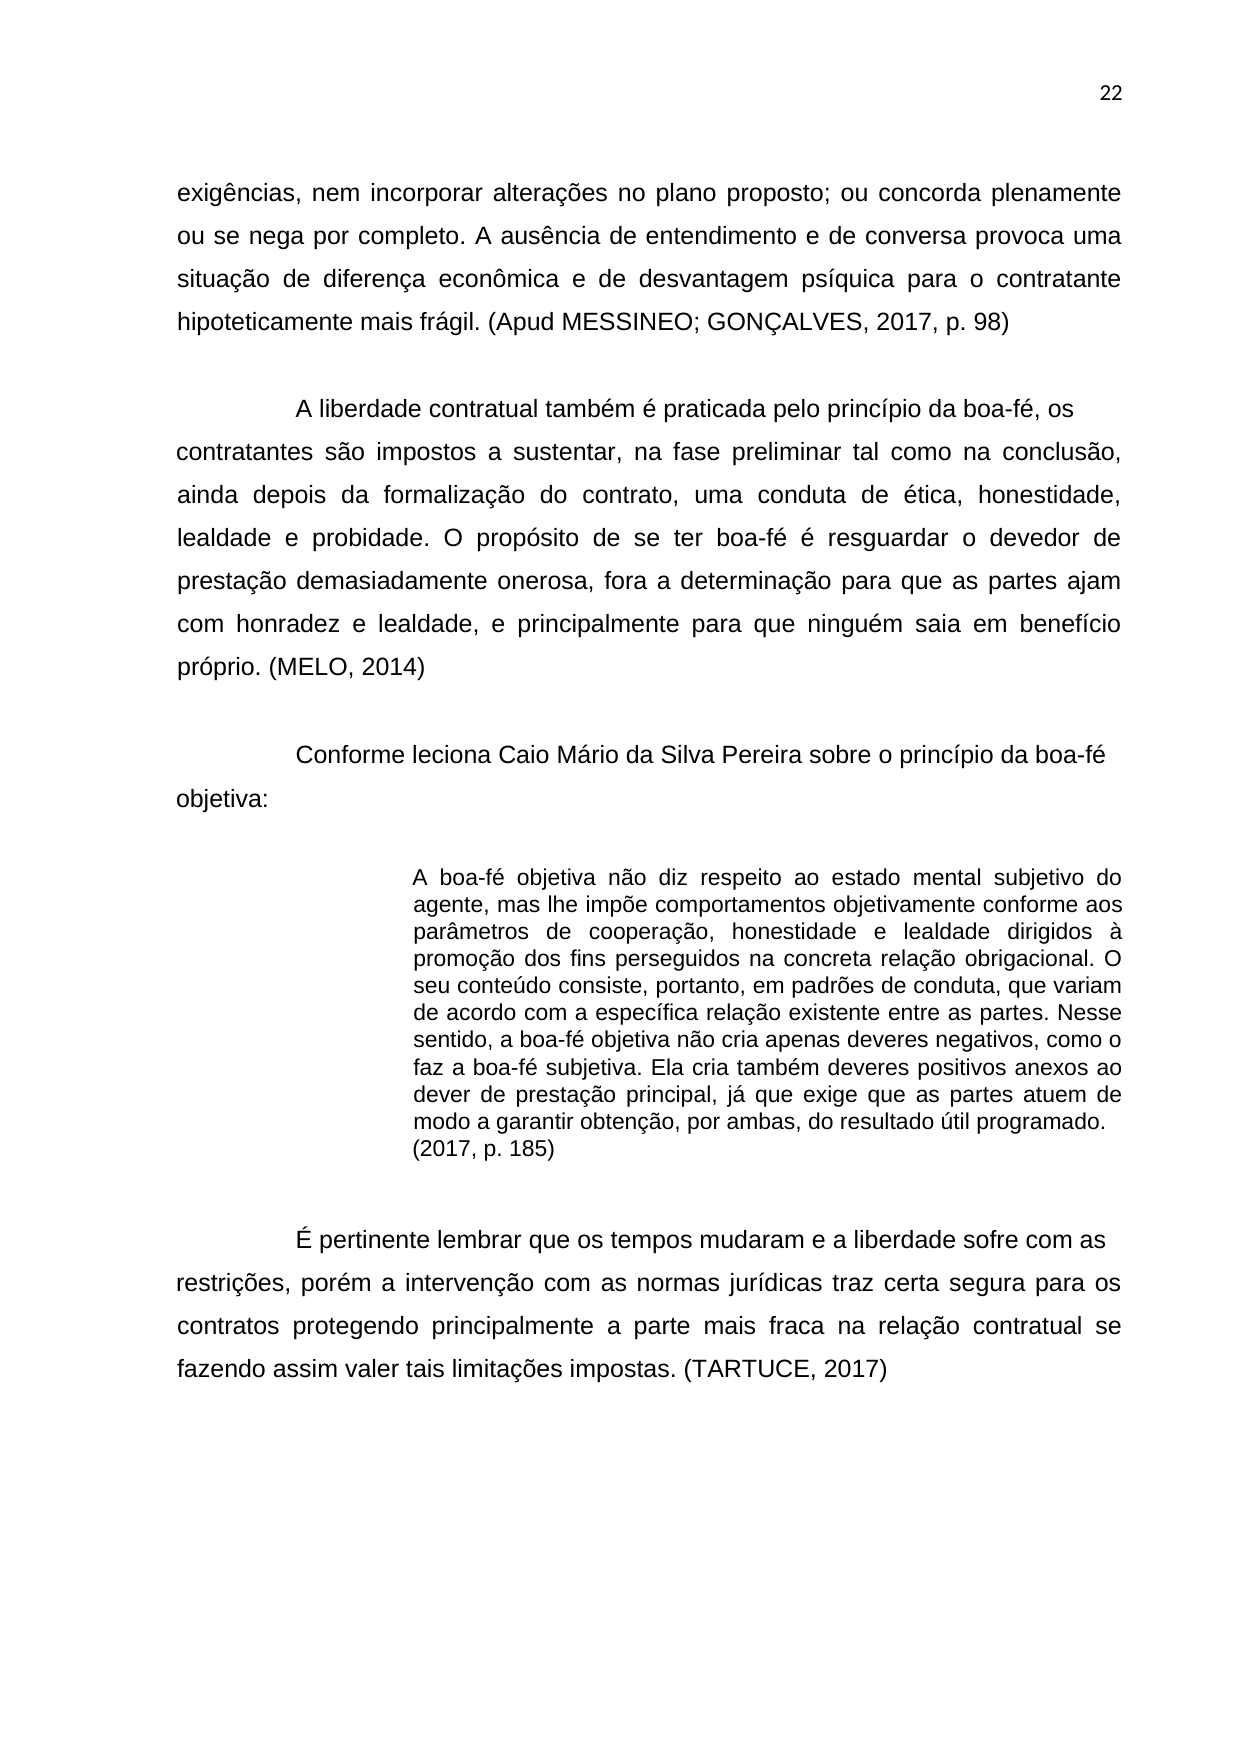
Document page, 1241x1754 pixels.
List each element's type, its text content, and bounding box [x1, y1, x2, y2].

text contratantes são impostos a sustentar, na fase preliminar tal como na conclusão, ainda depois da formalização do contrato, uma conduta de ética, honestidade, lealdade e probidade. O propósito de se ter boa-fé é resguardar o devedor de prestação demasiadamente onerosa, fora a determinação para que as partes ajam com honradez e lealdade, e principalmente para que ninguém saia em benefício próprio. (MELO, 2014) [176, 437, 1123, 681]
text É pertinente lembrar que os tempos mudaram e a liberdade sofre com as [295, 1225, 1123, 1253]
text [176, 178, 1123, 336]
text restrições, porém a intervenção com as normas jurídicas traz certa segura para os contratos protegendo principalmente a parte mais fraca na relação contratual se fazendo assim valer tais limitações impostas. (TARTUCE, 2017) [176, 1268, 1123, 1383]
text A liberdade contratual também é praticada pelo princípio da boa-fé, os [295, 393, 1123, 422]
text objetiva: [176, 784, 1123, 813]
text Conforme leciona Caio Mário da Silva Pereira sobre o princípio da boa-fé [295, 740, 1123, 768]
text (2017, p. 185) [412, 1135, 1123, 1161]
text A boa-fé objetiva não diz respeito ao estado mental subjetivo do agente, mas lhe impõe comportamentos objetivamente conforme aos parâmetros de cooperação, honestidade e lealdade dirigidos à promoção dos fins perseguidos na concreta relação obrigacional. O seu conteúdo consiste, portanto, em padrões de conduta, que variam de acordo com a específica relação existente entre as partes. Nesse sentido, a boa-fé objetiva não cria apenas deveres negativos, como o faz a boa-fé subjetiva. Ela cria também deveres positivos anexos ao dever de prestação principal, já que exige que as partes atuem de modo a garantir obtenção, por ambas, do resultado útil programado. [412, 864, 1123, 1134]
